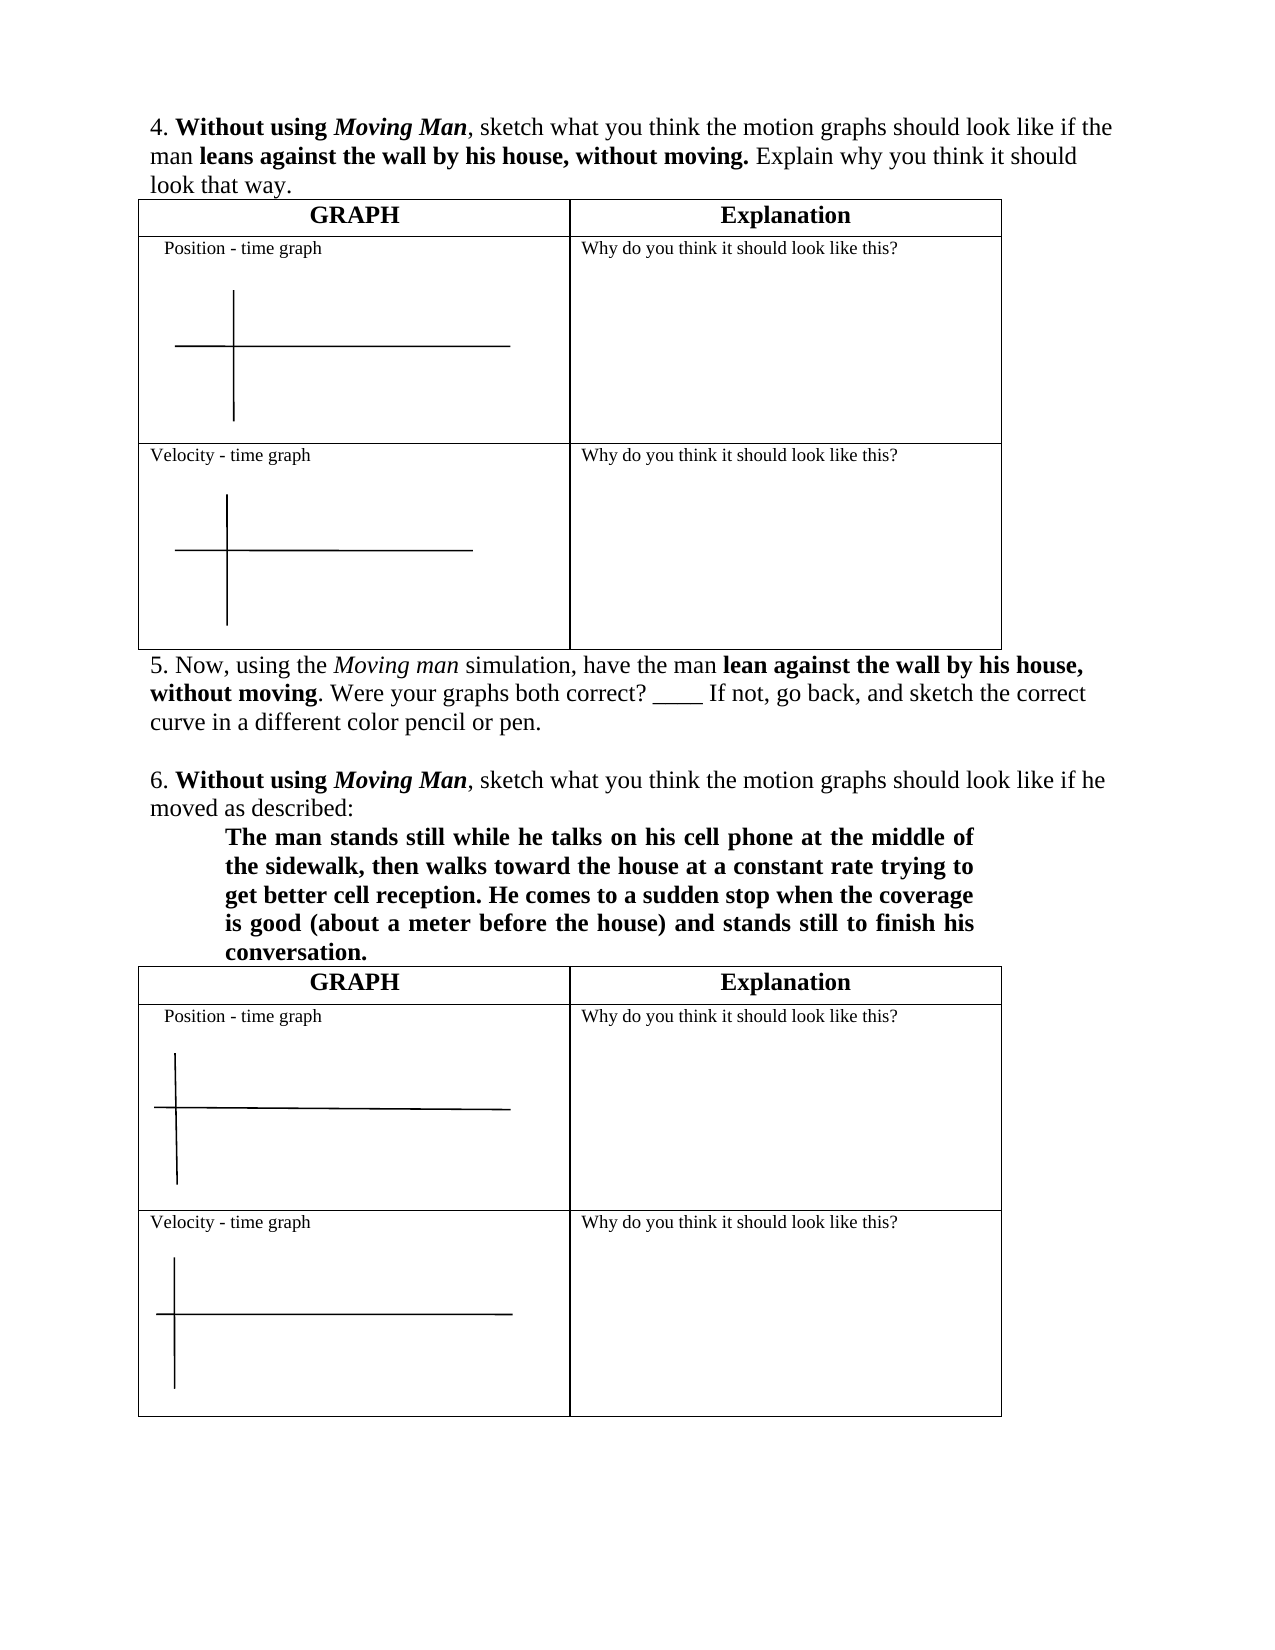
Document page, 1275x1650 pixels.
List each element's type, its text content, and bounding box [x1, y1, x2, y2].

table_cell Why do you think it should look like this? [571, 237, 1001, 442]
table_cell Why do you think it should look like this? [571, 444, 1001, 649]
text 5. Now, using the Moving man simulation, have the man lean against the wall by his house, without moving. Were your graphs both correct? ____ If not, go back, and sketch the correct curve in a different color pencil or pen. [150, 650, 1125, 736]
text 4. Without using Moving Man, sketch what you think the motion graphs should look like if the man leans against the wall by his house, without moving. Explain why you think it should look that way. [150, 112, 1125, 199]
text 6. Without using Moving Man, sketch what you think the motion graphs should look like if he moved as described: [150, 765, 1125, 822]
table_cell Velocity - time graph [139, 444, 569, 649]
table_header Explanation [571, 967, 1001, 1003]
table_cell Position - time graph [139, 1005, 569, 1210]
table_cell Velocity - time graph [139, 1211, 569, 1416]
text The man stands still while he talks on his cell phone at the middle of the sidewalk, then walks toward the house at a constant rate trying to get better cell reception. He comes to a sudden stop when the coverage is good (about a meter before the house) and stands still to finish his conversation. [225, 822, 975, 966]
table_cell Why do you think it should look like this? [571, 1005, 1001, 1210]
table_cell Position - time graph [139, 237, 569, 442]
table_header GRAPH [139, 967, 569, 1003]
table_header GRAPH [139, 200, 569, 236]
table_cell Why do you think it should look like this? [571, 1211, 1001, 1416]
table_header Explanation [571, 200, 1001, 236]
